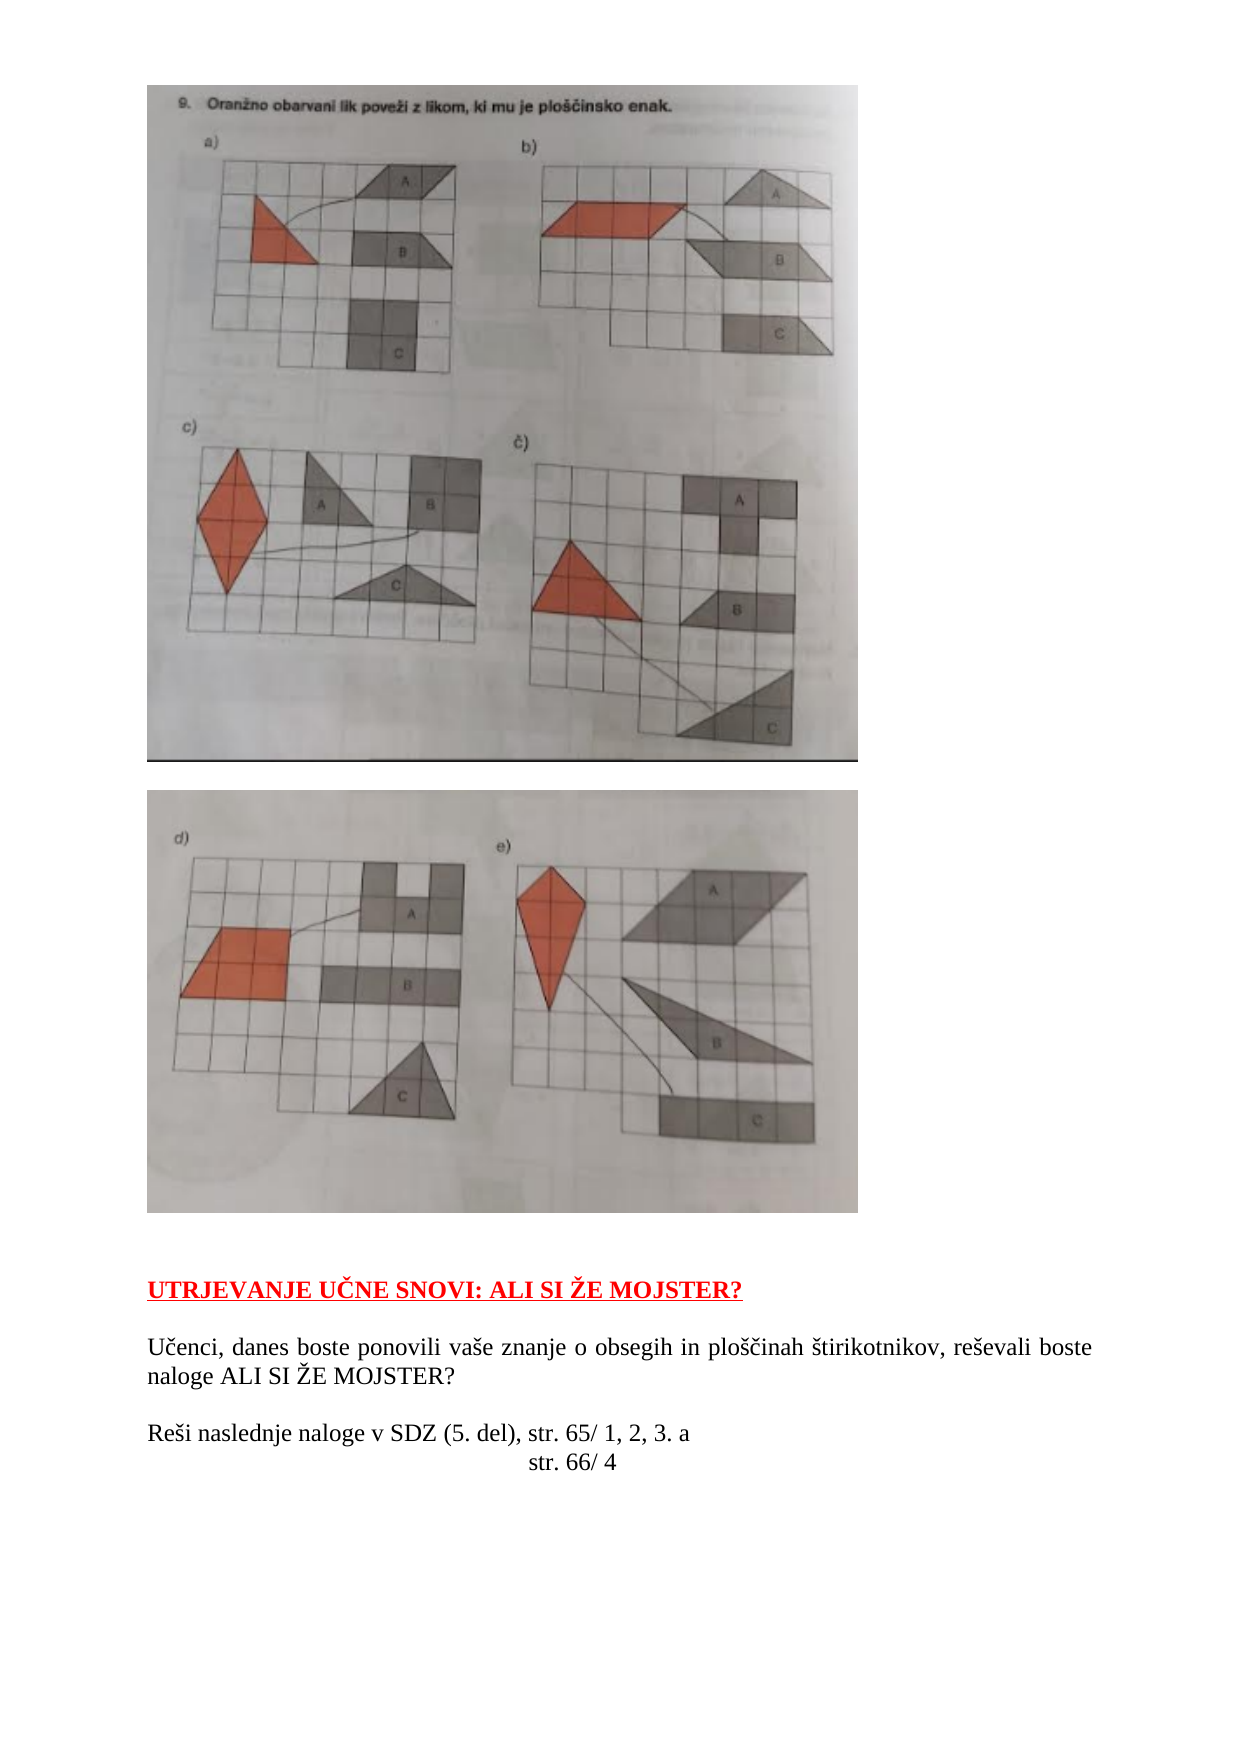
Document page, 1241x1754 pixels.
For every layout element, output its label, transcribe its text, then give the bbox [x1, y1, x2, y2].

text str. 66/ 4 [147, 1447, 1093, 1476]
text UTRJEVANJE UČNE SNOVI: ALI SI ŽE MOJSTER? [147, 1275, 1093, 1303]
text Reši naslednje naloge v SDZ (5. del), str. 65/ 1, 2, 3. a [147, 1418, 1093, 1447]
text Učenci, danes boste ponovili vaše znanje o obsegih in ploščinah štirikotnikov, reševali boste naloge ALI SI ŽE MOJSTER? [147, 1332, 1093, 1390]
picture [147, 790, 858, 1213]
picture [147, 85, 858, 762]
